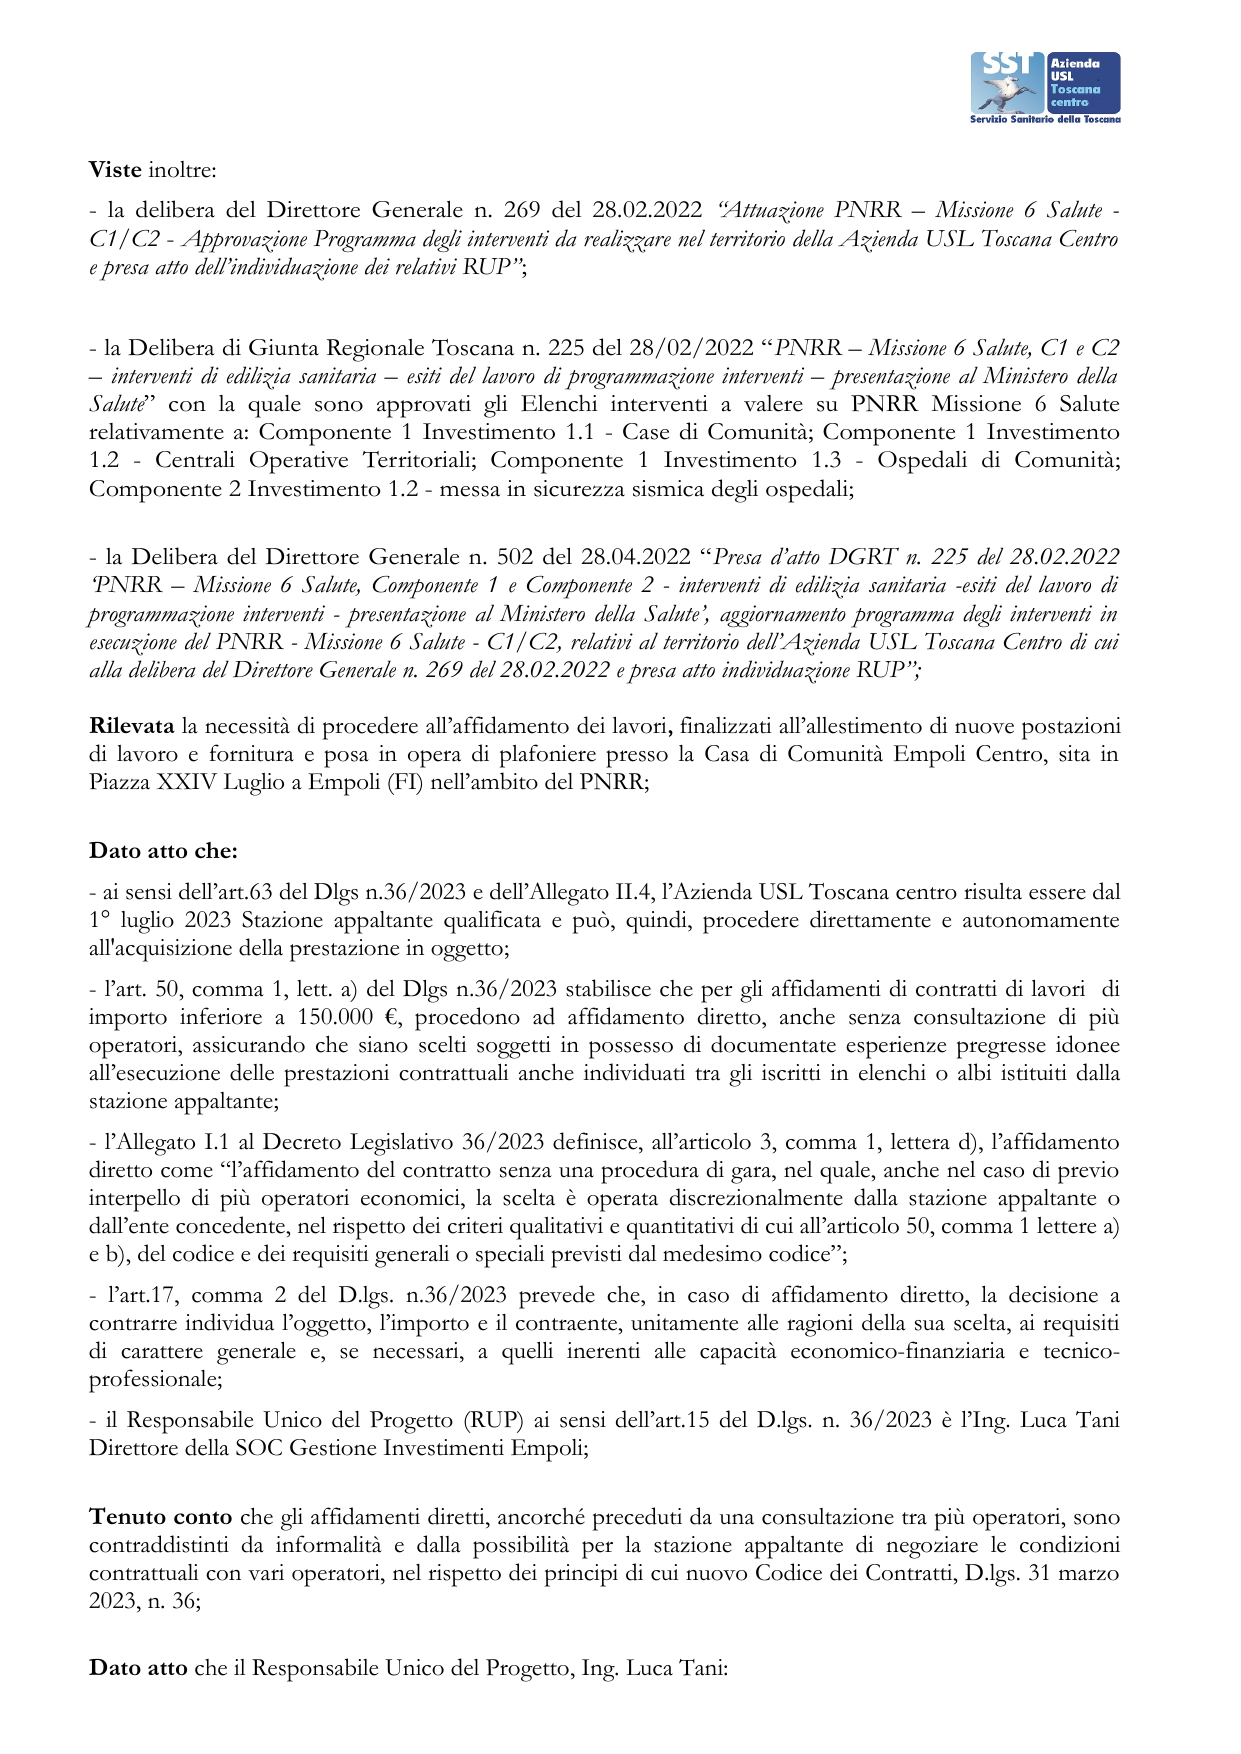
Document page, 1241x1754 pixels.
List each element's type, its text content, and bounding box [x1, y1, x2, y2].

text - l’Allegato I.1 al Decreto Legislativo 36/2023 definisce, all’articolo 3, comma 1, lettera d), l’affidamento diretto come “l’affidamento del contratto senza una procedura di gara, nel quale, anche nel caso di previo interpello di più operatori economici, la scelta è operata discrezionalmente dalla stazione appaltante o dall’ente concedente, nel rispetto dei criteri qualitativi e quantitativi di cui all’articolo 50, comma 1 lettere a) e b), del codice e dei requisiti generali o speciali previsti dal medesimo codice”; [89, 1127, 1122, 1268]
text - l’art.17, comma 2 del D.lgs. n.36/2023 prevede che, in caso di affidamento diretto, la decisione a contrarre individua l’oggetto, l’importo e il contraente, unitamente alle ragioni della sua scelta, ai requisiti di carattere generale e, se necessari, a quelli inerenti alle capacità economico-finanziaria e tecnico-professionale; [89, 1281, 1122, 1393]
text - la Delibera di Giunta Regionale Toscana n. 225 del 28/02/2022 “PNRR – Missione 6 Salute, C1 e C2 – interventi di edilizia sanitaria – esiti del lavoro di programmazione interventi – presentazione al Ministero della Salute” con la quale sono approvati gli Elenchi interventi a valere su PNRR Missione 6 Salute relativamente a: Componente 1 Investimento 1.1 - Case di Comunità; Componente 1 Investimento 1.2 - Centrali Operative Territoriali; Componente 1 Investimento 1.3 - Ospedali di Comunità; Componente 2 Investimento 1.2 - messa in sicurezza sismica degli ospedali; [89, 334, 1122, 502]
text Tenuto conto che gli affidamenti diretti, ancorché preceduti da una consultazione tra più operatori, sono contraddistinti da informalità e dalla possibilità per la stazione appaltante di negoziare le condizioni contrattuali con vari operatori, nel rispetto dei principi di cui nuovo Codice dei Contratti, D.lgs. 31 marzo 2023, n. 36; [89, 1502, 1122, 1615]
text - la Delibera del Direttore Generale n. 502 del 28.04.2022 “Presa d’atto DGRT n. 225 del 28.02.2022 ‘PNRR – Missione 6 Salute, Componente 1 e Componente 2 - interventi di edilizia sanitaria -esiti del lavoro di programmazione interventi - presentazione al Ministero della Salute’, aggiornamento programma degli interventi in esecuzione del PNRR - Missione 6 Salute - C1/C2, relativi al territorio dell’Azienda USL Toscana Centro di cui alla delibera del Direttore Generale n. 269 del 28.02.2022 e presa atto individuazione RUP”; [89, 543, 1122, 684]
text - ai sensi dell’art.63 del Dlgs n.36/2023 e dell’Allegato II.4, l’Azienda USL Toscana centro risulta essere dal 1° luglio 2023 Stazione appaltante qualificata e può, quindi, procedere direttamente e autonomamente all'acquisizione della prestazione in oggetto; [89, 877, 1122, 962]
text - il Responsabile Unico del Progetto (RUP) ai sensi dell’art.15 del D.lgs. n. 36/2023 è l’Ing. Luca Tani Direttore della SOC Gestione Investimenti Empoli; [89, 1406, 1122, 1462]
text Rilevata la necessità di procedere all’affidamento dei lavori, finalizzati all’allestimento di nuove postazioni di lavoro e fornitura e posa in opera di plafoniere presso la Casa di Comunità Empoli Centro, sita in Piazza XXIV Luglio a Empoli (FI) nell’ambito del PNRR; [89, 712, 1122, 796]
text - la delibera del Direttore Generale n. 269 del 28.02.2022 “Attuazione PNRR – Missione 6 Salute - C1/C2 - Approvazione Programma degli interventi da realizzare nel territorio della Azienda USL Toscana Centro e presa atto dell’individuazione dei relativi RUP”; [89, 196, 1122, 281]
text Dato atto che il Responsabile Unico del Progetto, Ing. Luca Tani: [89, 1653, 1122, 1682]
text Dato atto che: [89, 837, 1122, 865]
text Viste inoltre: [89, 156, 1122, 184]
picture [968, 52, 1123, 125]
text - l’art. 50, comma 1, lett. a) del Dlgs n.36/2023 stabilisce che per gli affidamenti di contratti di lavori di importo inferiore a 150.000 €, procedono ad affidamento diretto, anche senza consultazione di più operatori, assicurando che siano scelti soggetti in possesso di documentate esperienze pregresse idonee all’esecuzione delle prestazioni contrattuali anche individuati tra gli iscritti in elenchi o albi istituiti dalla stazione appaltante; [89, 974, 1122, 1115]
